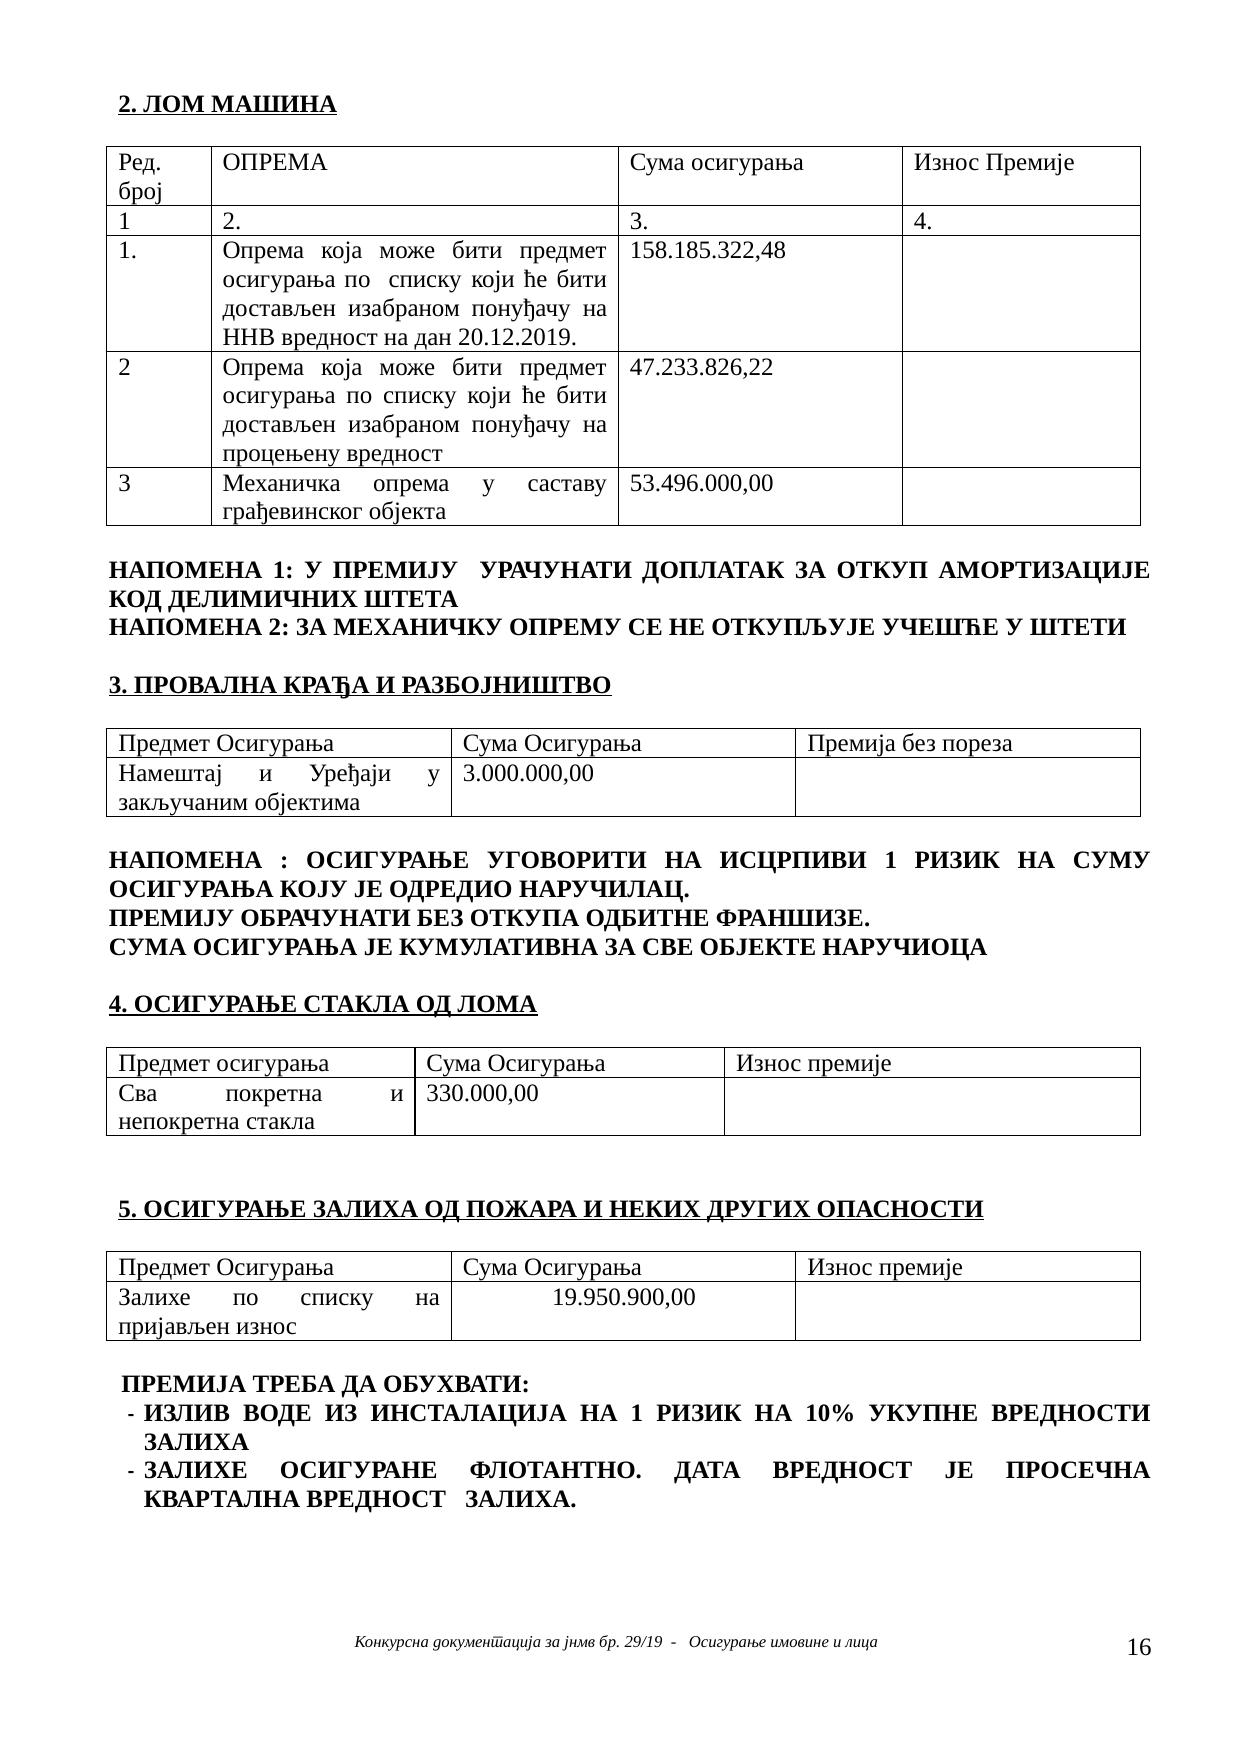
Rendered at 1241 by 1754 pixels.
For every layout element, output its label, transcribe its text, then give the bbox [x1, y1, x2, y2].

list ИЗЛИВ ВОДЕ ИЗ ИНСТАЛАЦИЈА НА 1 РИЗИК НА 10% УКУПНЕ ВРЕДНОСТИ ЗАЛИХА [128, 1398, 1152, 1456]
table_cell Опрема која може бити предмет осигурања по списку који ће бити достављен изабраном понуђачу на ННВ вредност на дан 20.12.2019. [212, 236, 618, 351]
text СУМА ОСИГУРАЊА ЈЕ КУМУЛАТИВНА ЗА СВЕ ОБЈЕКТЕ НАРУЧИОЦА [109, 932, 1152, 961]
table_cell Залихе по списку на пријављен износ [107, 1282, 451, 1339]
table_cell 2 [107, 352, 211, 467]
text 3. ПРОВАЛНА КРАЂА И РАЗБОЈНИШТВО [109, 670, 1152, 699]
table_cell [903, 236, 1140, 351]
text НАПОМЕНА 2: ЗА МЕХАНИЧКУ ОПРЕМУ СЕ НЕ ОТКУПЉУЈЕ УЧЕШЋЕ У ШТЕТИ [109, 612, 1152, 641]
table_header Сума осигурања [619, 147, 902, 205]
table_header Сума Осигурања [452, 1252, 795, 1281]
list ПРЕМИЈА ТРЕБА ДА ОБУХВАТИ: [109, 1369, 1152, 1398]
table_header Предмет осигурања [107, 1048, 414, 1077]
table_header Износ Премије [903, 147, 1140, 205]
table_cell 19.950.900,00 [452, 1282, 795, 1339]
table_cell Намештај и Уређаји у закључаним објектима [107, 758, 451, 816]
text 5. ОСИГУРАЊЕ ЗАЛИХА ОД ПОЖАРА И НЕКИХ ДРУГИХ ОПАСНОСТИ [118, 1194, 1152, 1222]
table_cell 1. [107, 236, 211, 351]
table_header Премија без пореза [796, 729, 1140, 757]
text НАПОМЕНА : ОСИГУРАЊЕ УГОВОРИТИ НА ИСЦРПИВИ 1 РИЗИК НА СУМУ ОСИГУРАЊА КОЈУ ЈЕ ОДРЕДИО НАРУЧИЛАЦ. [109, 846, 1152, 903]
table_cell 2. [212, 206, 618, 234]
table_cell 3 [107, 468, 211, 525]
table_header Сума Осигурања [416, 1048, 724, 1077]
table_header Износ премије [725, 1048, 1140, 1077]
text 2. ЛОМ МАШИНА [118, 89, 1152, 117]
table_cell Механичка опрема у саставу грађевинског објекта [212, 468, 618, 525]
table_header Ред. број [107, 147, 211, 205]
table_cell Опрема која може бити предмет осигурања по списку који ће бити достављен изабраном понуђачу на процењену вредност [212, 352, 618, 467]
table_header Предмет Осигурања [107, 729, 451, 757]
table_header Износ премије [796, 1252, 1140, 1281]
table_cell 330.000,00 [416, 1078, 724, 1135]
table_cell 4. [903, 206, 1140, 234]
table_cell 1 [107, 206, 211, 234]
table_header Предмет Осигурања [107, 1252, 451, 1281]
table_cell [725, 1078, 1140, 1135]
text ПРЕМИЈУ ОБРАЧУНАТИ БЕЗ ОТКУПА ОДБИТНЕ ФРАНШИЗЕ. [109, 903, 1152, 932]
list ЗАЛИХЕ ОСИГУРАНЕ ФЛОТАНТНО. ДАТА ВРЕДНОСТ ЈЕ ПРОСЕЧНА КВАРТАЛНА ВРЕДНОСТ ЗАЛИХА. [128, 1456, 1152, 1513]
table_cell Сва покретна и непокретна стакла [107, 1078, 414, 1135]
table_cell [796, 758, 1140, 816]
table_cell [796, 1282, 1140, 1339]
text НАПОМЕНА 1: У ПРЕМИЈУ УРАЧУНАТИ ДОПЛАТАК ЗА ОТКУП АМОРТИЗАЦИЈЕ КОД ДЕЛИМИЧНИХ ШТЕТА [109, 555, 1152, 612]
table_cell [903, 352, 1140, 467]
table_cell [903, 468, 1140, 525]
table_cell 158.185.322,48 [619, 236, 902, 351]
table_cell 3.000.000,00 [452, 758, 795, 816]
table_header Сума Осигурања [452, 729, 795, 757]
table_cell 47.233.826,22 [619, 352, 902, 467]
table_cell 3. [619, 206, 902, 234]
text 4. ОСИГУРАЊЕ СТАКЛА ОД ЛОМА [109, 989, 1152, 1018]
table_header ОПРЕМА [212, 147, 618, 205]
table_cell 53.496.000,00 [619, 468, 902, 525]
